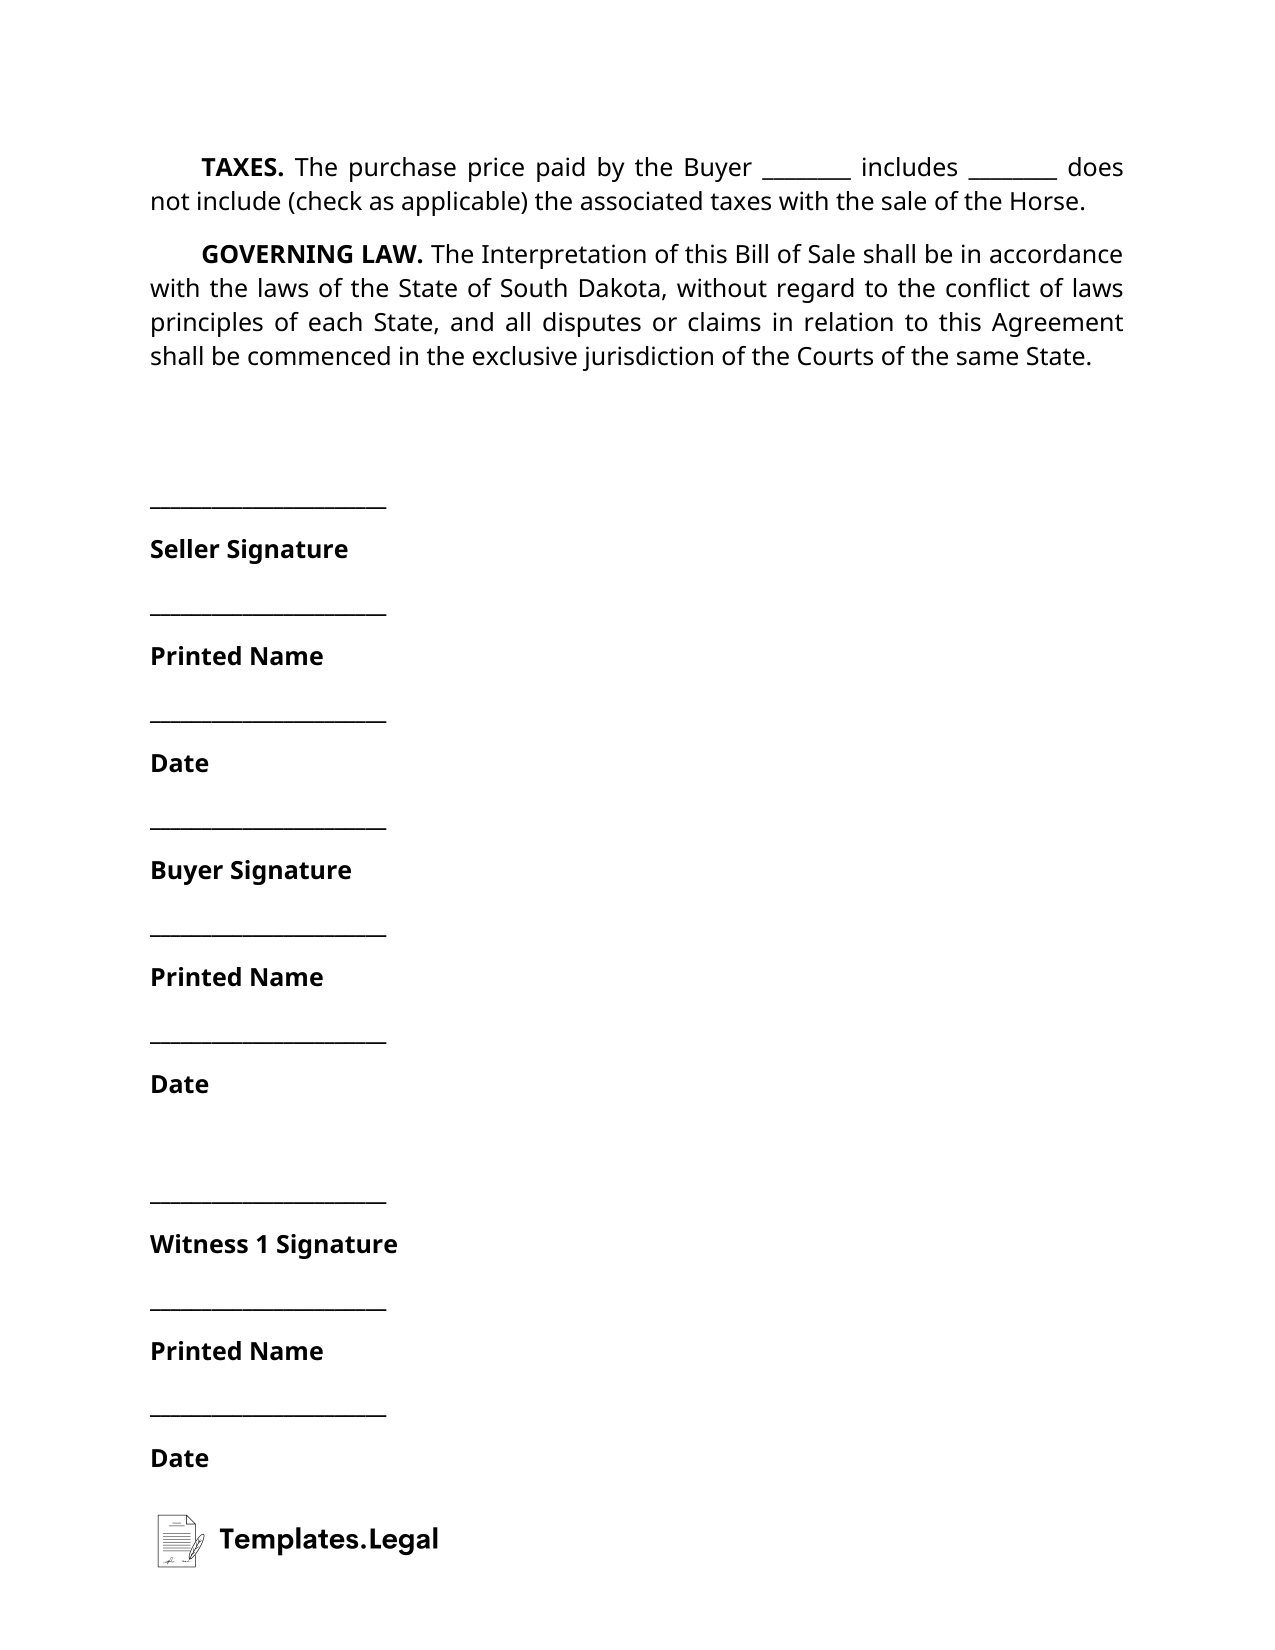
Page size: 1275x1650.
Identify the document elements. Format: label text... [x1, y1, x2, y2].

text Date [150, 1067, 1125, 1101]
text _______________________ [150, 1173, 1125, 1207]
text _______________________ [150, 906, 1125, 940]
text Seller Signature [150, 532, 1125, 566]
text _______________________ [150, 479, 1125, 513]
text Witness 1 Signature [150, 1227, 1125, 1261]
text Printed Name [150, 1334, 1125, 1368]
text Buyer Signature [150, 853, 1125, 887]
text Printed Name [150, 639, 1125, 673]
text Printed Name [150, 960, 1125, 994]
text _______________________ [150, 692, 1125, 727]
text _______________________ [150, 1280, 1125, 1314]
text Date [150, 746, 1125, 780]
picture [150, 1507, 445, 1575]
text GOVERNING LAW. The Interpretation of this Bill of Sale shall be in accordance with the laws of the State of South Dakota, without regard to the conflict of laws principles of each State, and all disputes or claims in relation to this Agreement shall be commenced in the exclusive jurisdiction of the Courts of the same State. [150, 237, 1125, 373]
text TAXES. The purchase price paid by the Buyer ________ includes ________ does not include (check as applicable) the associated taxes with the sale of the Horse. [150, 150, 1125, 218]
text Date [150, 1441, 1125, 1475]
text _______________________ [150, 1013, 1125, 1047]
text _______________________ [150, 799, 1125, 833]
text _______________________ [150, 1387, 1125, 1421]
text _______________________ [150, 586, 1125, 620]
